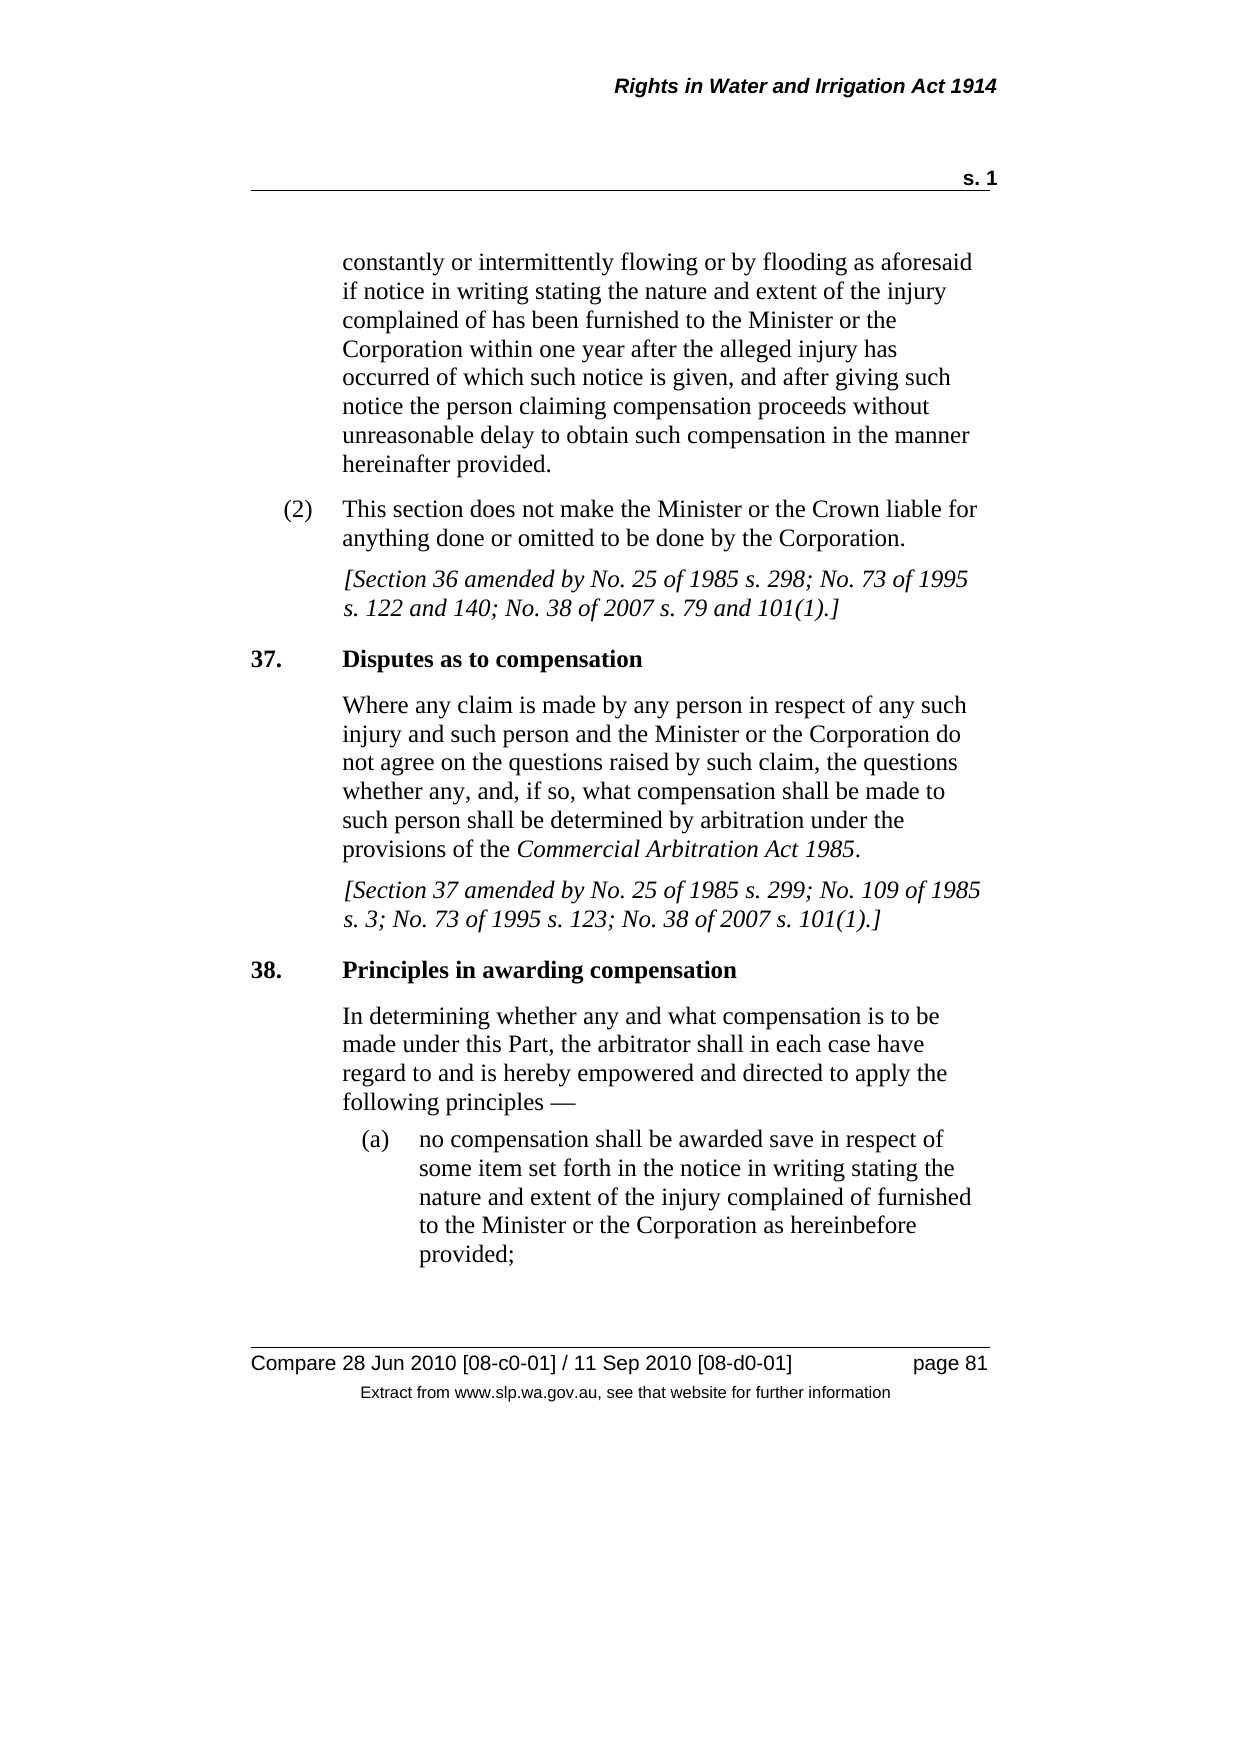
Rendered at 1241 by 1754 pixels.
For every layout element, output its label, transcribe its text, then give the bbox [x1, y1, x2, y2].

text In determining whether any and what compensation is to be made under this Part, the arbitrator shall in each case have regard to and is hereby empowered and directed to apply the following principles — [251, 1001, 990, 1116]
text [251, 247, 990, 477]
text (a) no compensation shall be awarded save in respect of some item set forth in the notice in writing stating the nature and extent of the injury complained of furnished to the Minister or the Corporation as hereinbefore provided; [251, 1124, 990, 1268]
subtitle 38. Principles in awarding compensation [251, 955, 990, 984]
text [Section 36 amended by No. 25 of 1985 s. 298; No. 73 of 1995 s. 122 and 140; No. 38 of 2007 s. 79 and 101(1).] [251, 564, 990, 622]
text Where any claim is made by any person in respect of any such injury and such person and the Minister or the Corporation do not agree on the questions raised by such claim, the questions whether any, and, if so, what compensation shall be made to such person shall be determined by arbitration under the provisions of the Commercial Arbitration Act 1985. [251, 690, 990, 862]
text (2) This section does not make the Minister or the Crown liable for anything done or omitted to be done by the Corporation. [251, 494, 990, 552]
text [Section 37 amended by No. 25 of 1985 s. 299; No. 109 of 1985 s. 3; No. 73 of 1995 s. 123; No. 38 of 2007 s. 101(1).] [251, 875, 990, 932]
subtitle 37. Disputes as to compensation [251, 644, 990, 673]
